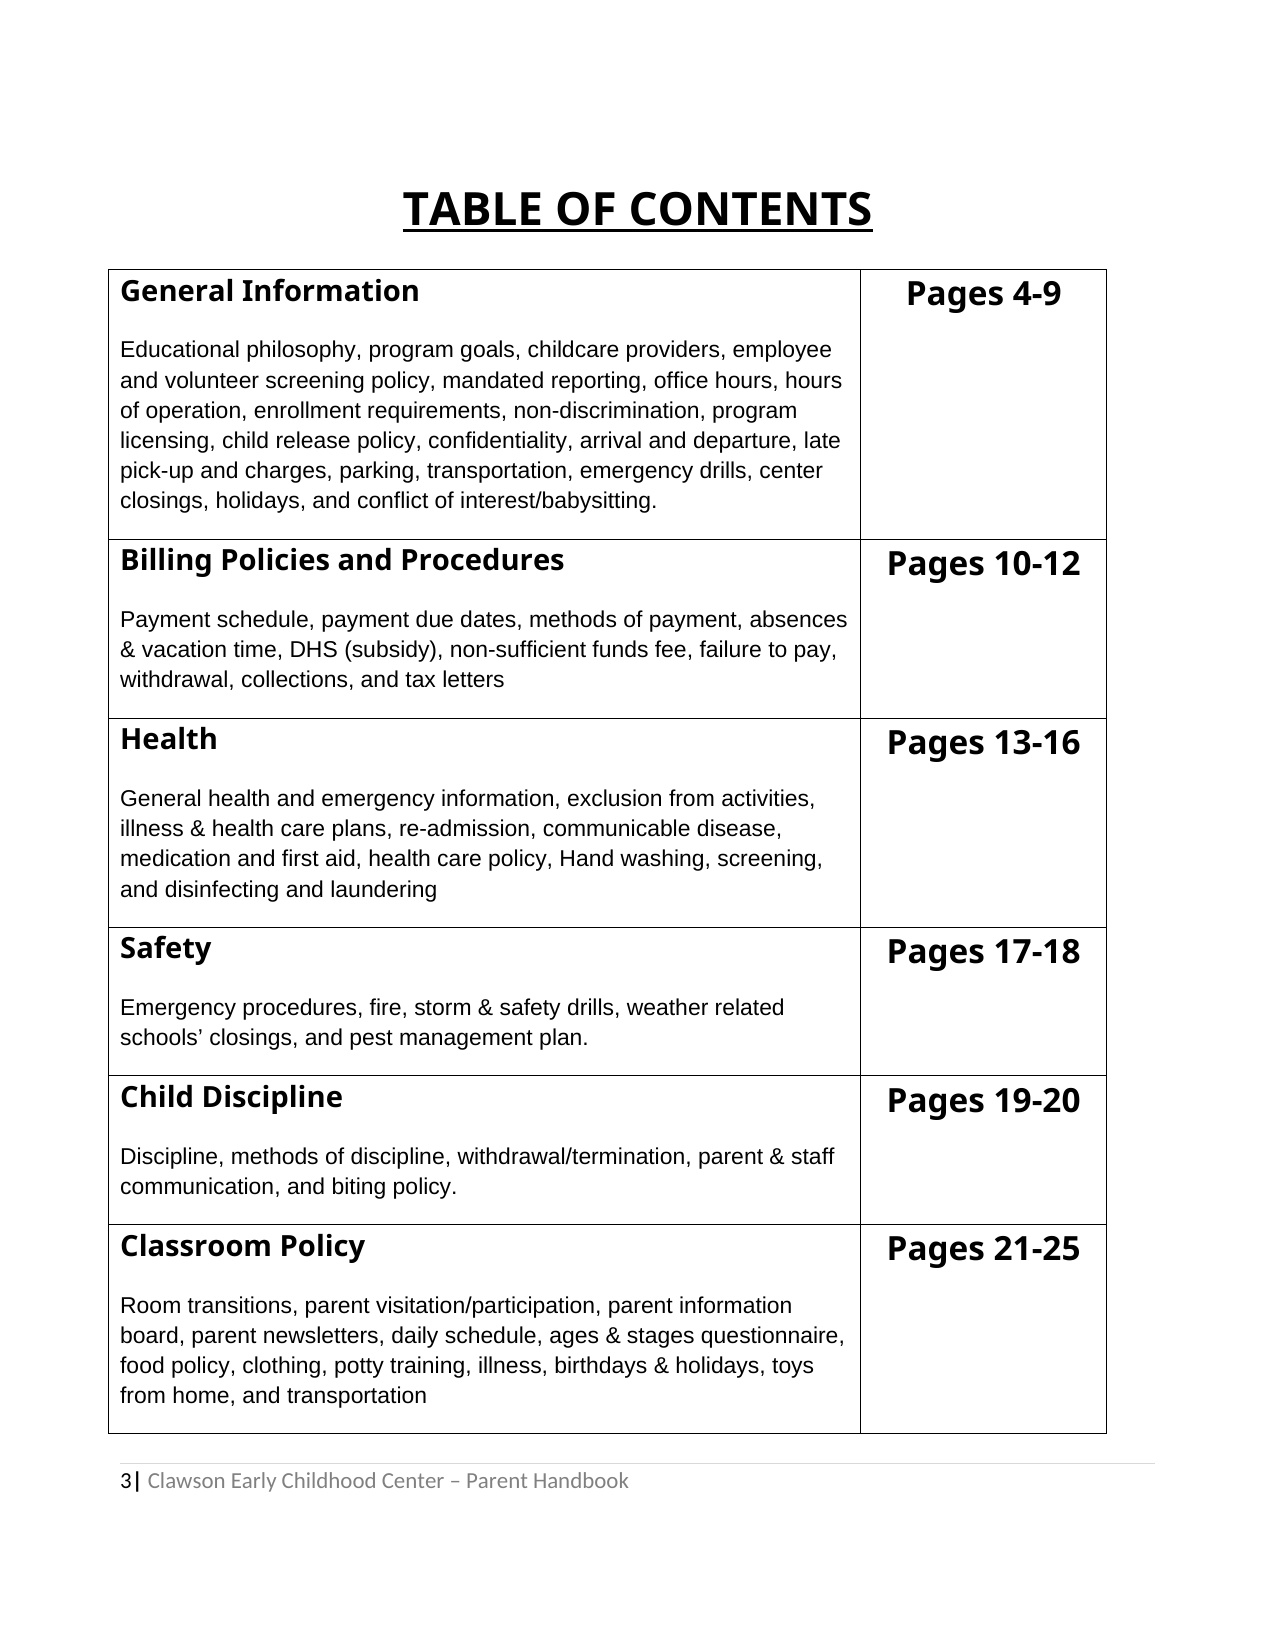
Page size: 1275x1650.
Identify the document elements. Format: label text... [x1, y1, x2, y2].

table_cell Pages 19-20 [861, 1076, 1106, 1224]
table_cell Child Discipline Discipline, methods of discipline, withdrawal/termination, parent & staff communication, and biting policy. [109, 1076, 860, 1224]
table_cell Classroom Policy Room transitions, parent visitation/participation, parent information board, parent newsletters, daily schedule, ages & stages questionnaire, food policy, clothing, potty training, illness, birthdays & holidays, toys from home, and transportation [109, 1225, 860, 1433]
table_cell Safety Emergency procedures, fire, storm & safety drills, weather related schools’ closings, and pest management plan. [109, 928, 860, 1075]
table_cell Pages 17-18 [861, 928, 1106, 1075]
table_cell Billing Policies and Procedures Payment schedule, payment due dates, methods of payment, absences & vacation time, DHS (subsidy), non-sufficient funds fee, failure to pay, withdrawal, collections, and tax letters [109, 540, 860, 717]
table_header Pages 4-9 [861, 270, 1106, 538]
table_cell Pages 21-25 [861, 1225, 1106, 1433]
table_header General Information Educational philosophy, program goals, childcare providers, employee and volunteer screening policy, mandated reporting, office hours, hours of operation, enrollment requirements, non-discrimination, program licensing, child release policy, confidentiality, arrival and departure, late pick-up and charges, parking, transportation, emergency drills, center closings, holidays, and conflict of interest/babysitting. [109, 270, 860, 538]
table_cell Pages 10-12 [861, 540, 1106, 717]
table_cell Pages 13-16 [861, 719, 1106, 927]
text TABLE OF CONTENTS [120, 176, 1155, 239]
table_cell Health General health and emergency information, exclusion from activities, illness & health care plans, re-admission, communicable disease, medication and first aid, health care policy, Hand washing, screening, and disinfecting and laundering [109, 719, 860, 927]
